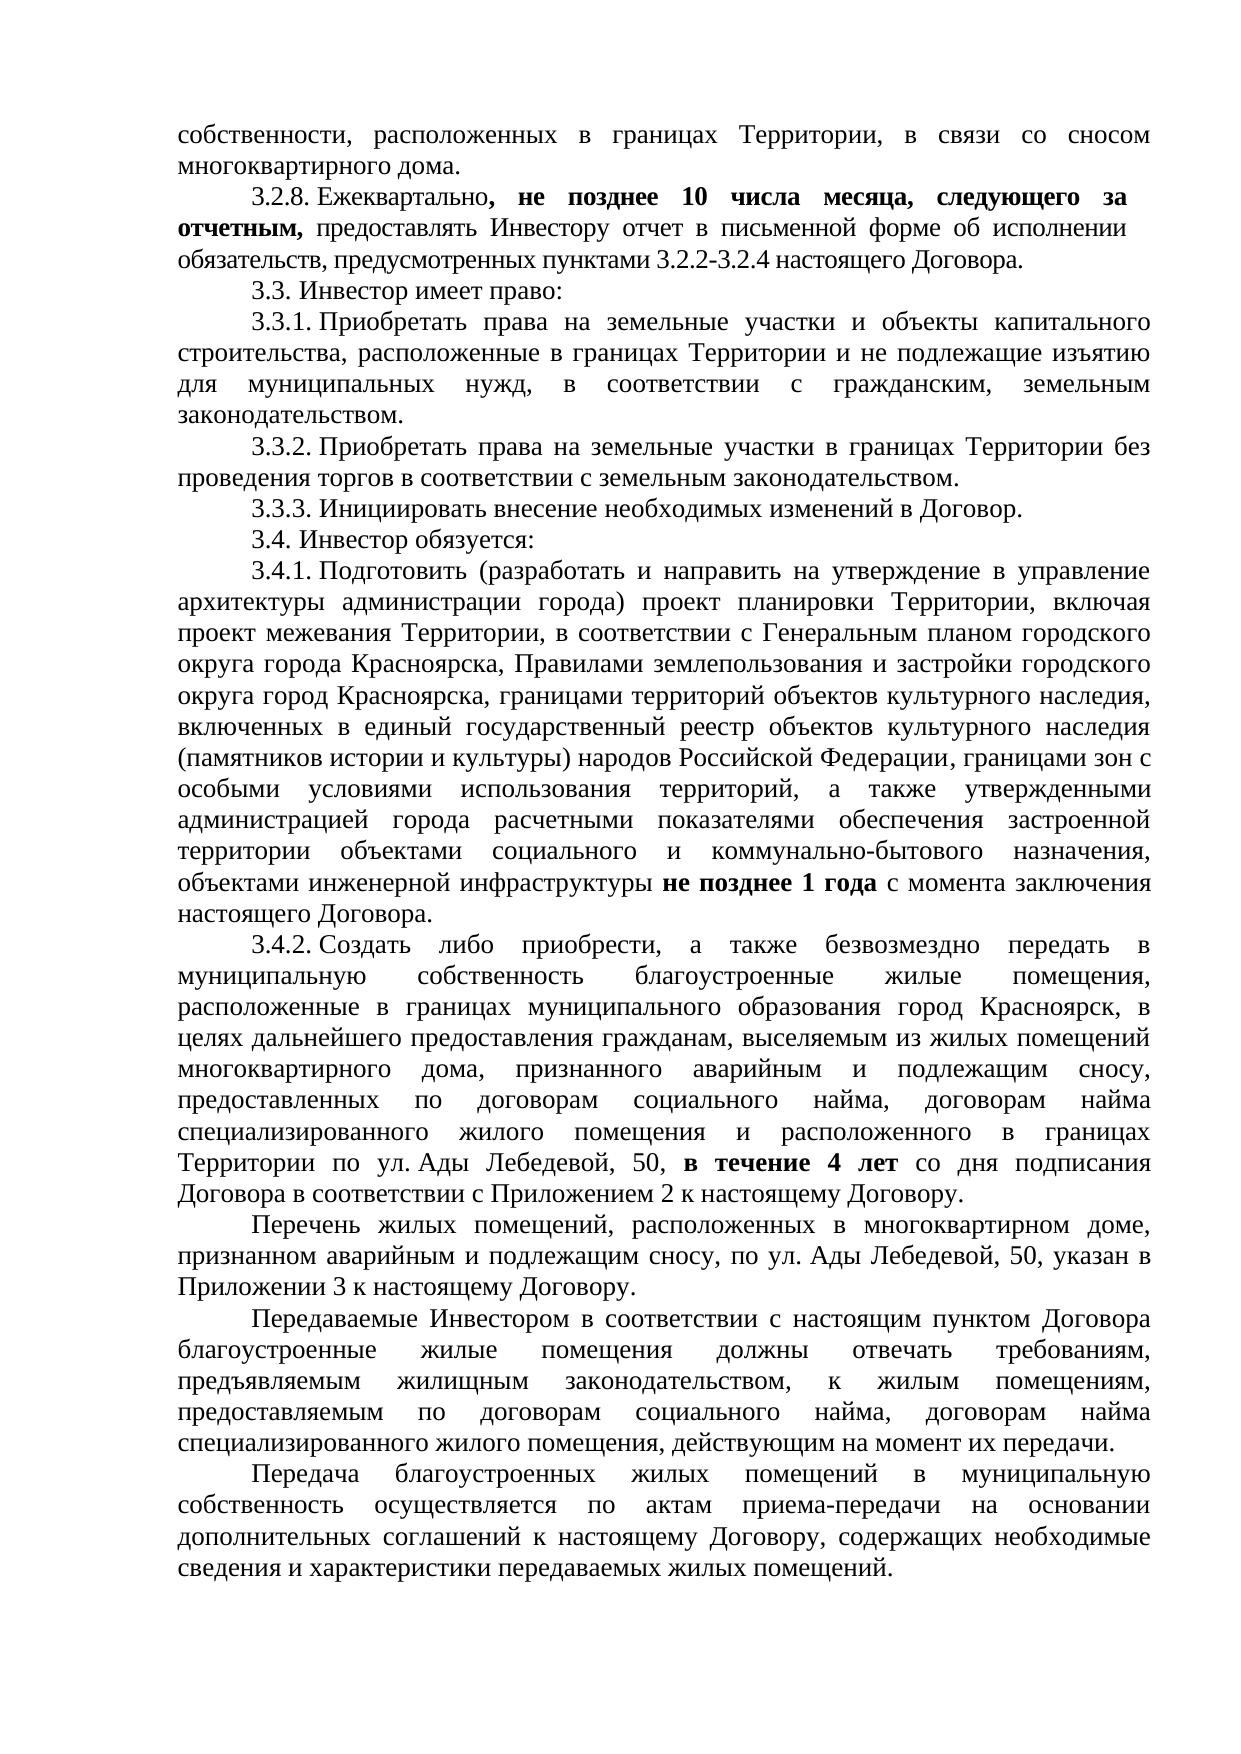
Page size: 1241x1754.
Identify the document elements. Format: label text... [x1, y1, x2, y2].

text Передаваемые Инвестором в соответствии с настоящим пунктом Договора благоустроенные жилые помещения должны отвечать требованиям, предъявляемым жилищным законодательством, к жилым помещениям, предоставляемым по договорам социального найма, договорам найма специализированного жилого помещения, действующим на момент их передачи. [177, 1302, 1152, 1457]
text 3.3. Инвестор имеет право: [177, 274, 1152, 305]
text 3.4. Инвестор обязуется: [177, 523, 1152, 554]
text Перечень жилых помещений, расположенных в многоквартирном доме, признанном аварийным и подлежащим сносу, по ул. Ады Лебедевой, 50, указан в Приложении 3 к настоящему Договору. [177, 1208, 1152, 1302]
text 3.3.1. Приобретать права на земельные участки и объекты капитального строительства, расположенные в границах Территории и не подлежащие изъятию для муниципальных нужд, в соответствии с гражданским, земельным законодательством. [177, 305, 1152, 429]
text Передача благоустроенных жилых помещений в муниципальную собственность осуществляется по актам приема-передачи на основании дополнительных соглашений к настоящему Договору, содержащих необходимые сведения и характеристики передаваемых жилых помещений. [177, 1457, 1152, 1582]
text 3.3.2. Приобретать права на земельные участки в границах Территории без проведения торгов в соответствии с земельным законодательством. [177, 429, 1152, 492]
text 3.2.8. Ежеквартально, не позднее 10 числа месяца, следующего за отчетным, предоставлять Инвестору отчет в письменной форме об исполнении обязательств, предусмотренных пунктами 3.2.2-3.2.4 настоящего Договора. [177, 180, 1127, 274]
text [177, 118, 1152, 180]
text 3.3.3. Инициировать внесение необходимых изменений в Договор. [177, 492, 1152, 523]
text 3.4.1. Подготовить (разработать и направить на утверждение в управление архитектуры администрации города) проект планировки Территории, включая проект межевания Территории, в соответствии с Генеральным планом городского округа города Красноярска, Правилами землепользования и застройки городского округа город Красноярска, границами территорий объектов культурного наследия, включенных в единый государственный реестр объектов культурного наследия (памятников истории и культуры) народов Российской Федерации, границами зон с особыми условиями использования территорий, а также утвержденными администрацией города расчетными показателями обеспечения застроенной территории объектами социального и коммунально-бытового назначения, объектами инженерной инфраструктуры не позднее 1 года с момента заключения настоящего Договора. [177, 554, 1152, 928]
text 3.4.2. Создать либо приобрести, а также безвозмездно передать в муниципальную собственность благоустроенные жилые помещения, расположенные в границах муниципального образования город Красноярск, в целях дальнейшего предоставления гражданам, выселяемым из жилых помещений многоквартирного дома, признанного аварийным и подлежащим сносу, предоставленных по договорам социального найма, договорам найма специализированного жилого помещения и расположенного в границах Территории по ул. Ады Лебедевой, 50, в течение 4 лет со дня подписания Договора в соответствии с Приложением 2 к настоящему Договору. [177, 928, 1152, 1208]
